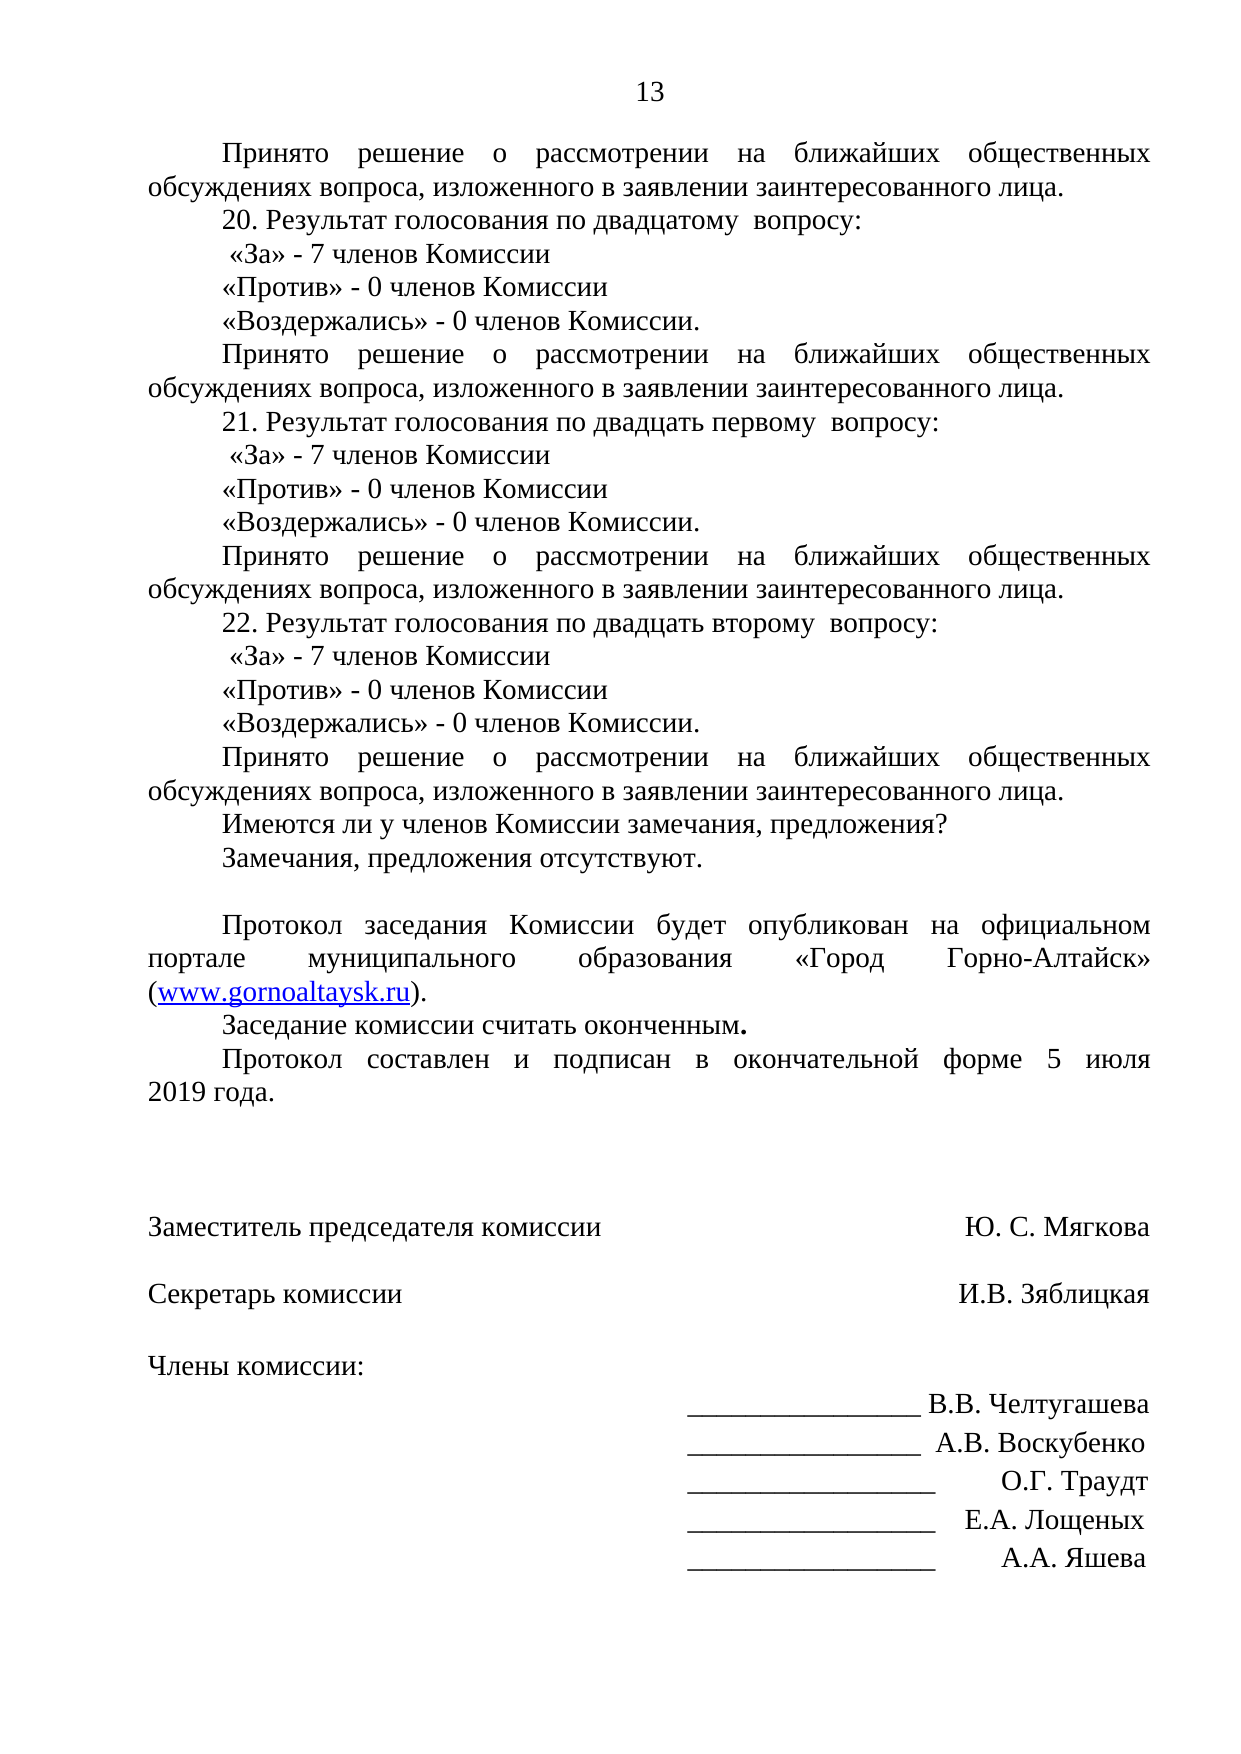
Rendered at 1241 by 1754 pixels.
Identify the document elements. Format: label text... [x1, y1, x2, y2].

text Заседание комиссии считать оконченным. [148, 1007, 1152, 1041]
text _________________ А.А. Яшева [148, 1541, 1152, 1574]
text «За» - 7 членов Комиссии [148, 437, 1152, 471]
text Принято решение о рассмотрении на ближайших общественных обсуждениях вопроса, изложенного в заявлении заинтересованного лица. [148, 337, 1152, 404]
text 22. Результат голосования по двадцать второму вопросу: [148, 605, 1152, 638]
text Протокол составлен и подписан в окончательной форме 5 июля 2019 года. [148, 1041, 1152, 1108]
text «Против» - 0 членов Комиссии [148, 672, 1152, 706]
text 20. Результат голосования по двадцатому вопросу: [148, 202, 1152, 236]
text Принято решение о рассмотрении на ближайших общественных обсуждениях вопроса, изложенного в заявлении заинтересованного лица. [148, 739, 1152, 806]
text «Против» - 0 членов Комиссии [148, 471, 1152, 504]
text Секретарь комиссии И.В. Зяблицкая [148, 1276, 1152, 1309]
text «Против» - 0 членов Комиссии [148, 269, 1152, 303]
text _________________ О.Г. Траудт [148, 1463, 1152, 1497]
text Протокол заседания Комиссии будет опубликован на официальном портале муниципального образования «Город Горно-Алтайск» (www.gornoaltaysk.ru). [148, 907, 1152, 1007]
text Принято решение о рассмотрении на ближайших общественных обсуждениях вопроса, изложенного в заявлении заинтересованного лица. [148, 538, 1152, 605]
text Замечания, предложения отсутствуют. [148, 840, 1152, 873]
text _________________ Е.А. Лощеных [148, 1502, 1152, 1536]
text «Воздержались» - 0 членов Комиссии. [148, 504, 1152, 538]
text 21. Результат голосования по двадцать первому вопросу: [148, 404, 1152, 437]
text ________________ В.В. Челтугашева [148, 1386, 1152, 1420]
text Имеются ли у членов Комиссии замечания, предложения? [148, 806, 1152, 840]
text «За» - 7 членов Комиссии [148, 638, 1152, 672]
text Члены комиссии: [148, 1348, 1152, 1381]
text Заместитель председателя комиссии Ю. С. Мягкова [148, 1209, 1152, 1242]
text «За» - 7 членов Комиссии [148, 236, 1152, 269]
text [148, 135, 1152, 202]
text «Воздержались» - 0 членов Комиссии. [148, 303, 1152, 337]
text «Воздержались» - 0 членов Комиссии. [148, 706, 1152, 739]
text ________________ А.В. Воскубенко [148, 1425, 1152, 1458]
